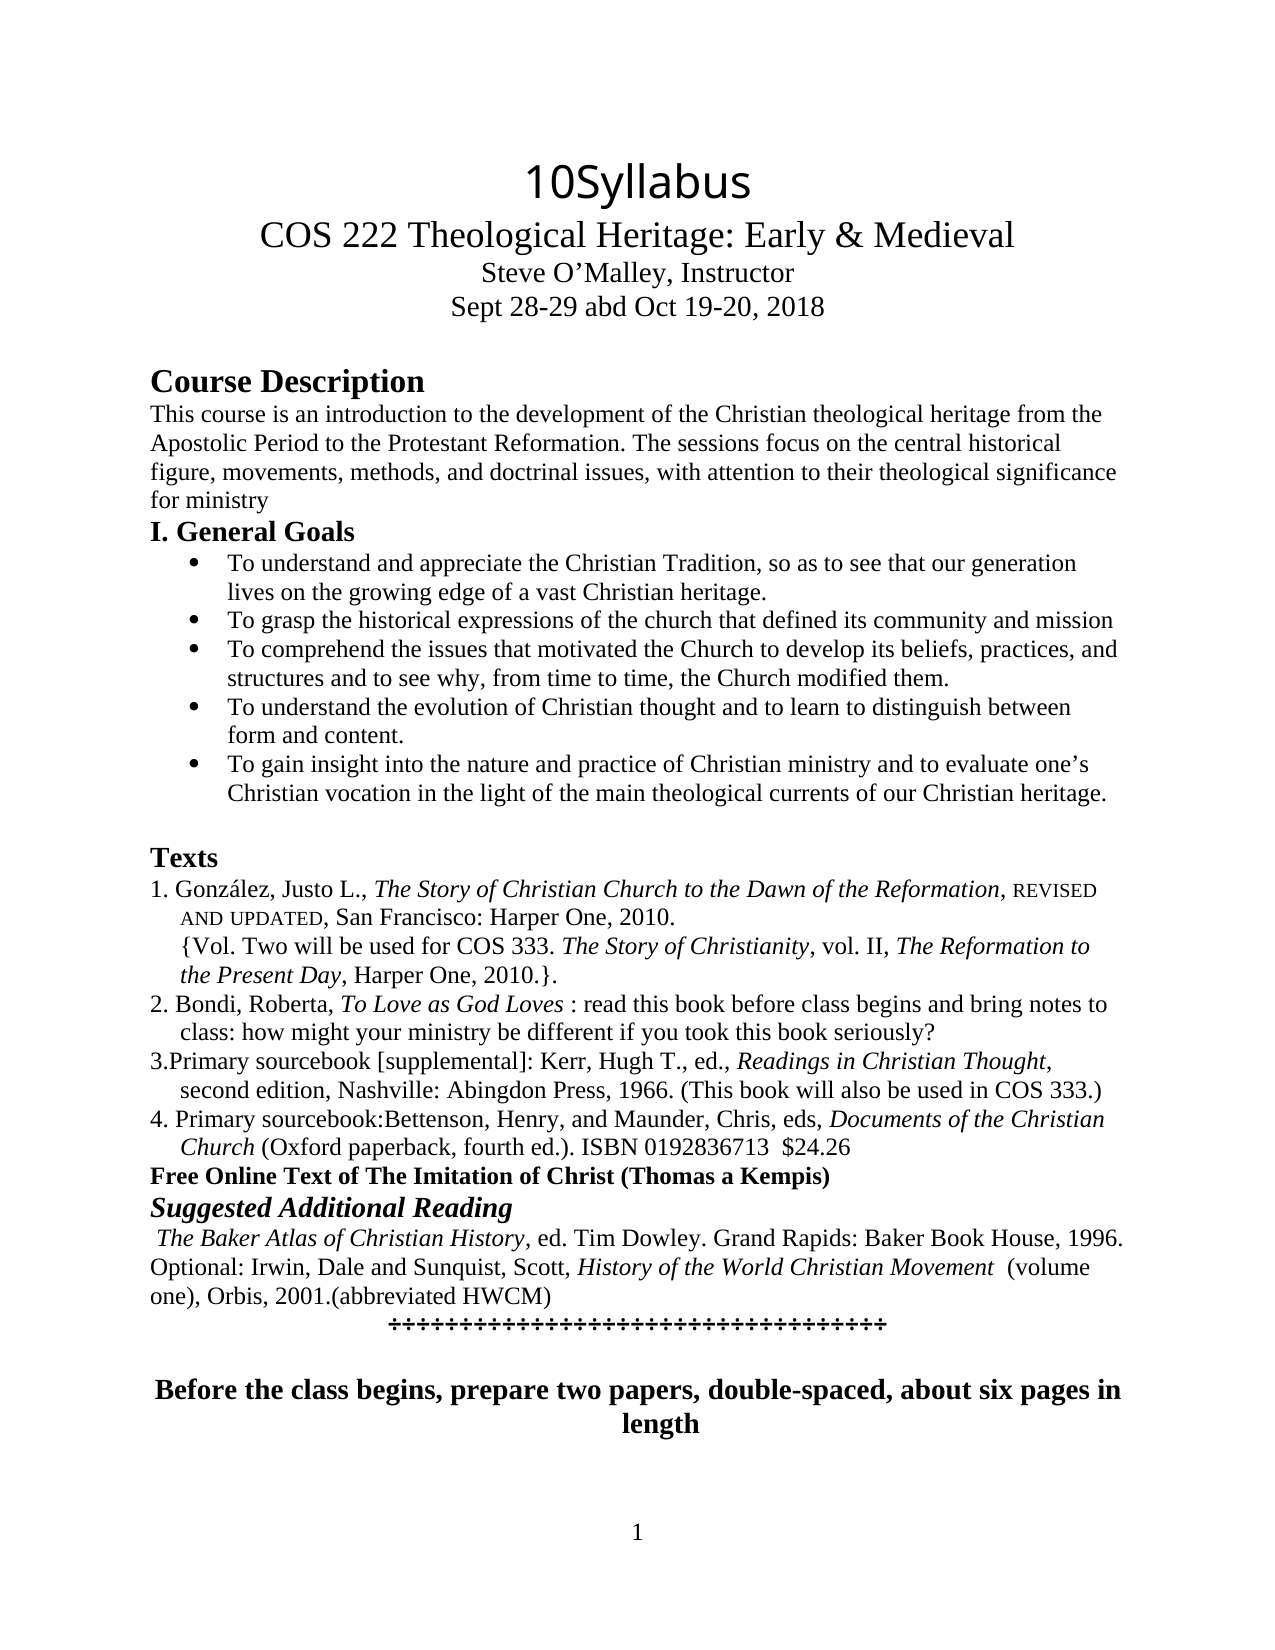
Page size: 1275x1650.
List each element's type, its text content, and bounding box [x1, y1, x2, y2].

text Suggested Additional Reading [150, 1190, 1125, 1223]
text Sept 28-29 abd Oct 19-20, 2018 [150, 289, 1125, 323]
text This course is an introduction to the development of the Christian theological heritage from the Apostolic Period to the Protestant Reformation. The sessions focus on the central historical figure, movements, methods, and doctrinal issues, with attention to their theological significance for ministry [150, 399, 1125, 514]
list To comprehend the issues that motivated the Church to develop its beliefs, practices, and structures and to see why, from time to time, the Church modified them. [189, 634, 1125, 692]
list To grasp the historical expressions of the church that defined its community and mission [189, 605, 1125, 634]
list To gain insight into the nature and practice of Christian ministry and to evaluate one’s Christian vocation in the light of the main theological currents of our Christian heritage. [189, 749, 1125, 807]
text Course Description [150, 361, 1125, 399]
text 4. Primary sourcebook:Bettenson, Henry, and Maunder, Chris, eds, Documents of the Christian Church (Oxford paperback, fourth ed.). ISBN 0192836713 $24.26 [150, 1104, 1125, 1161]
text The Baker Atlas of Christian History, ed. Tim Dowley. Grand Rapids: Baker Book House, 1996. [150, 1223, 1125, 1252]
text 2. Bondi, Roberta, To Love as God Loves : read this book before class begins and bring notes to class: how might your ministry be different if you took this book seriously? [150, 989, 1125, 1046]
list To understand and appreciate the Christian Tradition, so as to see that our generation lives on the growing edge of a vast Christian heritage. [189, 548, 1125, 605]
text 1. González, Justo L., The Story of Christian Church to the Dawn of the Reformation, revised and updated, San Francisco: Harper One, 2010. [150, 874, 1125, 931]
text {Vol. Two will be used for COS 333. The Story of Christianity, vol. II, The Reformation to the Present Day, Harper One, 2010.}. [150, 931, 1125, 989]
text I. General Goals [150, 514, 1125, 548]
text Before the class begins, prepare two papers, double-spaced, about six pages in length [151, 1372, 1125, 1439]
text 10Syllabus [150, 150, 1125, 212]
text Free Online Text of The Imitation of Christ (Thomas a Kempis) [150, 1161, 1125, 1190]
text ÷÷÷÷÷÷÷÷÷÷÷÷÷÷÷÷÷÷÷÷÷÷÷÷÷÷÷÷÷÷÷÷÷÷÷ [150, 1310, 1125, 1339]
text Texts [150, 840, 1125, 874]
list To understand the evolution of Christian thought and to learn to distinguish between form and content. [189, 692, 1125, 749]
text 3.Primary sourcebook [supplemental]: Kerr, Hugh T., ed., Readings in Christian Thought, second edition, Nashville: Abingdon Press, 1966. (This book will also be used in COS 333.) [150, 1046, 1125, 1104]
text Steve O’Malley, Instructor [150, 256, 1125, 289]
text Optional: Irwin, Dale and Sunquist, Scott, History of the World Christian Movement (volume one), Orbis, 2001.(abbreviated HWCM) [150, 1252, 1125, 1310]
text COS 222 Theological Heritage: Early & Medieval [150, 212, 1125, 256]
